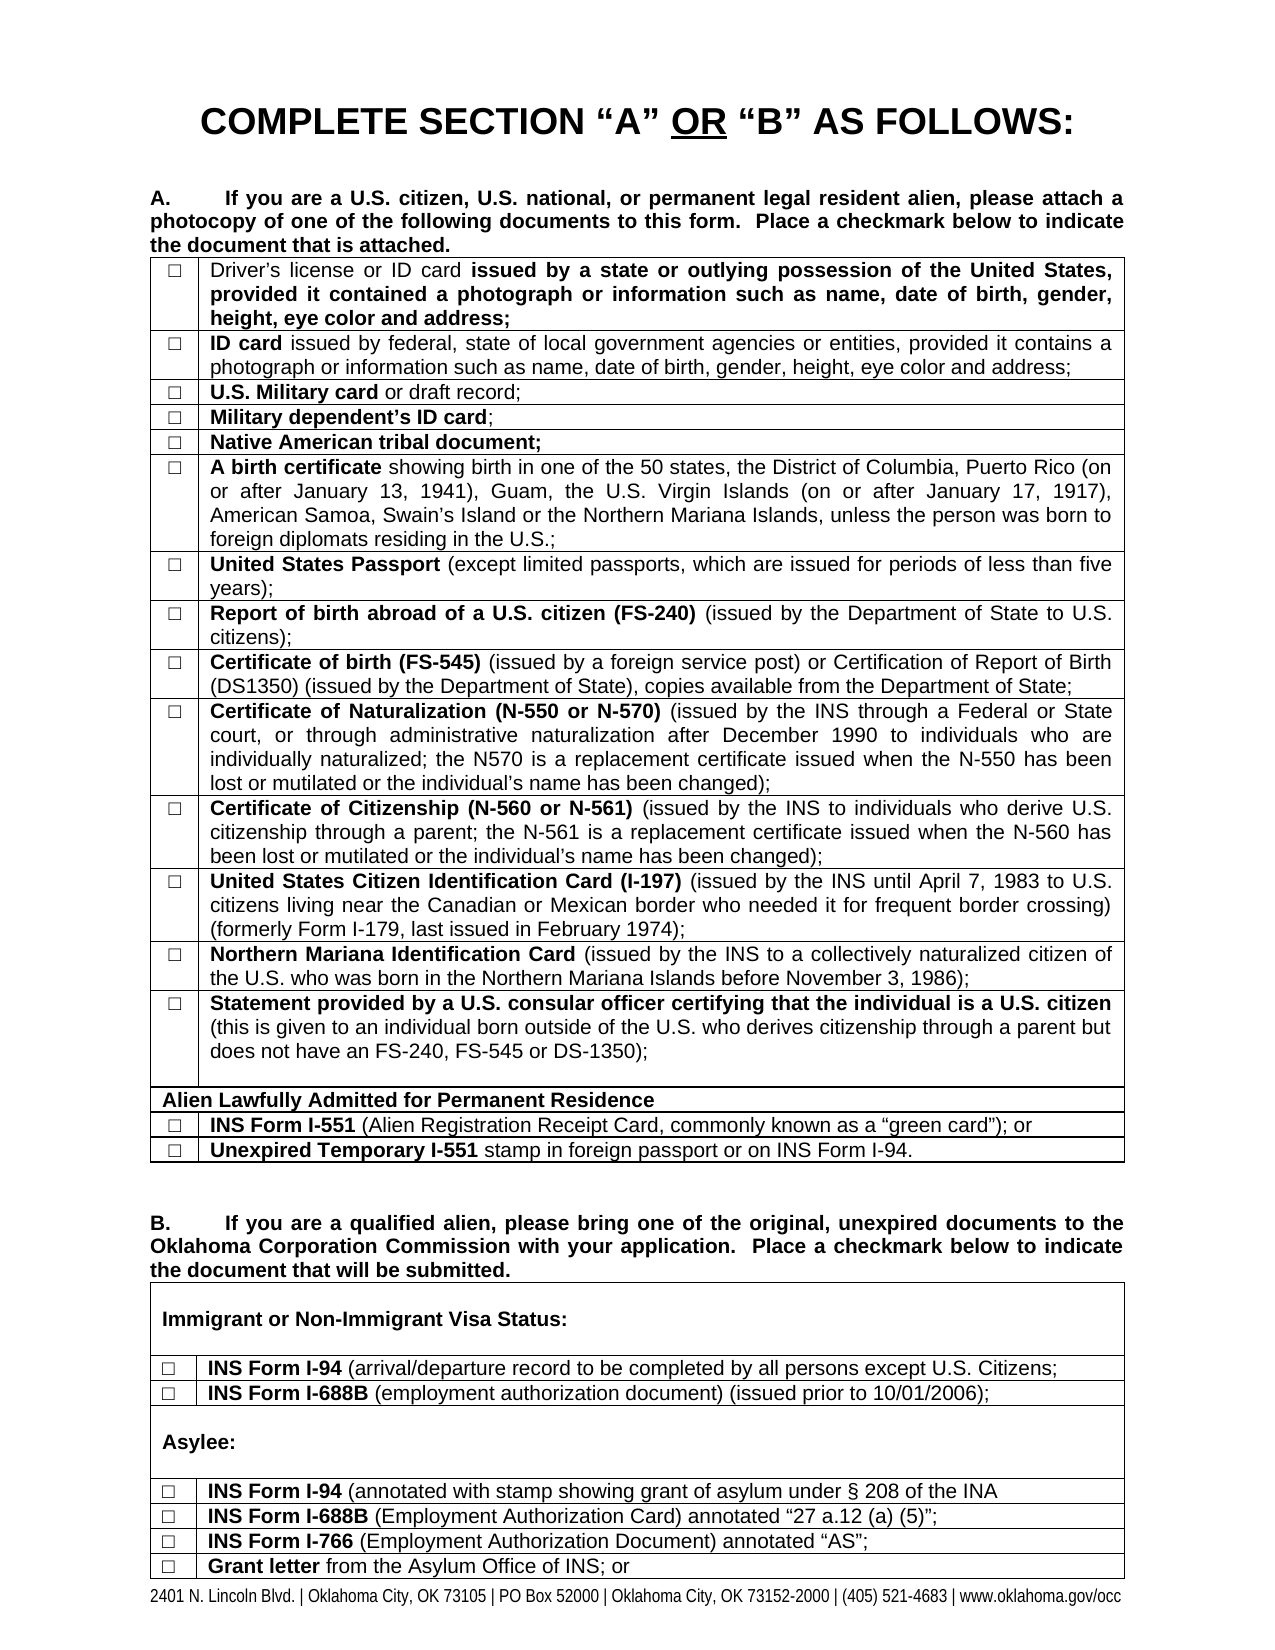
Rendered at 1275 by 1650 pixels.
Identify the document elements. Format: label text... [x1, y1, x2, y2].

table_header Driver’s license or ID card issued by a state or outlying possession of the United States, provided it contained a photograph or information such as name, date of birth, gender, height, eye color and address; [199, 258, 1124, 330]
table_cell Grant letter from the Asylum Office of INS; or [197, 1554, 1124, 1578]
table_cell INS Form I-766 (Employment Authorization Document) annotated “AS”; [197, 1529, 1124, 1553]
text COMPLETE SECTION “A” OR “B” AS FOLLOWS: [150, 99, 1125, 142]
table_cell □ [151, 869, 198, 941]
table_cell ID card issued by federal, state of local government agencies or entities, provided it contains a photograph or information such as name, date of birth, gender, height, eye color and address; [199, 331, 1124, 379]
table_cell □ [151, 1381, 196, 1405]
table_cell □ [151, 430, 198, 454]
table_cell Native American tribal document; [199, 430, 1124, 454]
table_cell Unexpired Temporary I-551 stamp in foreign passport or on INS Form I-94. [199, 1138, 1124, 1161]
table_cell A birth certificate showing birth in one of the 50 states, the District of Columbia, Puerto Rico (on or after January 13, 1941), Guam, the U.S. Virgin Islands (on or after January 17, 1917), American Samoa, Swain’s Island or the Northern Mariana Islands, unless the person was born to foreign diplomats residing in the U.S.; [199, 455, 1124, 551]
table_cell □ [151, 991, 198, 1086]
table_cell □ [151, 1113, 198, 1136]
table_cell □ [151, 1479, 196, 1503]
table_cell □ [151, 1554, 196, 1578]
table_cell □ [151, 455, 198, 551]
table_cell INS Form I-94 (arrival/departure record to be completed by all persons except U.S. Citizens; [197, 1356, 1124, 1380]
table_cell United States Citizen Identification Card (I-197) (issued by the INS until April 7, 1983 to U.S. citizens living near the Canadian or Mexican border who needed it for frequent border crossing) (formerly Form I-179, last issued in February 1974); [199, 869, 1124, 941]
table_cell INS Form I-94 (annotated with stamp showing grant of asylum under § 208 of the INA [197, 1479, 1124, 1503]
text B. If you are a qualified alien, please bring one of the original, unexpired documents to the Oklahoma Corporation Commission with your application. Place a checkmark below to indicate the document that will be submitted. [150, 1210, 1125, 1282]
table_cell Report of birth abroad of a U.S. citizen (FS-240) (issued by the Department of State to U.S. citizens); [199, 601, 1124, 649]
text A. If you are a U.S. citizen, U.S. national, or permanent legal resident alien, please attach a photocopy of one of the following documents to this form. Place a checkmark below to indicate the document that is attached. [150, 185, 1125, 257]
table_cell □ [151, 1504, 196, 1528]
table_header □ [151, 258, 198, 330]
table_cell Military dependent’s ID card; [199, 405, 1124, 429]
table_cell □ [151, 942, 198, 989]
table_cell □ [151, 1356, 196, 1380]
table_header Immigrant or Non-Immigrant Visa Status: [151, 1283, 1124, 1355]
table_cell □ [151, 331, 198, 379]
table_cell □ [151, 699, 198, 795]
table_cell □ [151, 405, 198, 429]
table_cell INS Form I-551 (Alien Registration Receipt Card, commonly known as a “green card”); or [199, 1113, 1124, 1136]
table_cell Certificate of Citizenship (N-560 or N-561) (issued by the INS to individuals who derive U.S. citizenship through a parent; the N-561 is a replacement certificate issued when the N-560 has been lost or mutilated or the individual’s name has been changed); [199, 796, 1124, 868]
table_cell Certificate of Naturalization (N-550 or N-570) (issued by the INS through a Federal or State court, or through administrative naturalization after December 1990 to individuals who are individually naturalized; the N570 is a replacement certificate issued when the N-550 has been lost or mutilated or the individual’s name has been changed); [199, 699, 1124, 795]
table_cell □ [151, 650, 198, 698]
table_cell INS Form I-688B (Employment Authorization Card) annotated “27 a.12 (a) (5)”; [197, 1504, 1124, 1528]
table_cell □ [151, 380, 198, 404]
table_cell INS Form I-688B (employment authorization document) (issued prior to 10/01/2006); [197, 1381, 1124, 1405]
table_cell Alien Lawfully Admitted for Permanent Residence [151, 1088, 1124, 1111]
table_cell United States Passport (except limited passports, which are issued for periods of less than five years); [199, 552, 1124, 600]
table_cell Certificate of birth (FS-545) (issued by a foreign service post) or Certification of Report of Birth (DS1350) (issued by the Department of State), copies available from the Department of State; [199, 650, 1124, 698]
table_cell □ [151, 1138, 198, 1161]
table_cell Statement provided by a U.S. consular officer certifying that the individual is a U.S. citizen (this is given to an individual born outside of the U.S. who derives citizenship through a parent but does not have an FS-240, FS-545 or DS-1350); [199, 991, 1124, 1086]
table_cell □ [151, 1529, 196, 1553]
table_cell □ [151, 552, 198, 600]
table_cell Asylee: [151, 1406, 1124, 1478]
table_cell □ [151, 601, 198, 649]
table_cell U.S. Military card or draft record; [199, 380, 1124, 404]
table_cell Northern Mariana Identification Card (issued by the INS to a collectively naturalized citizen of the U.S. who was born in the Northern Mariana Islands before November 3, 1986); [199, 942, 1124, 989]
table_cell □ [151, 796, 198, 868]
